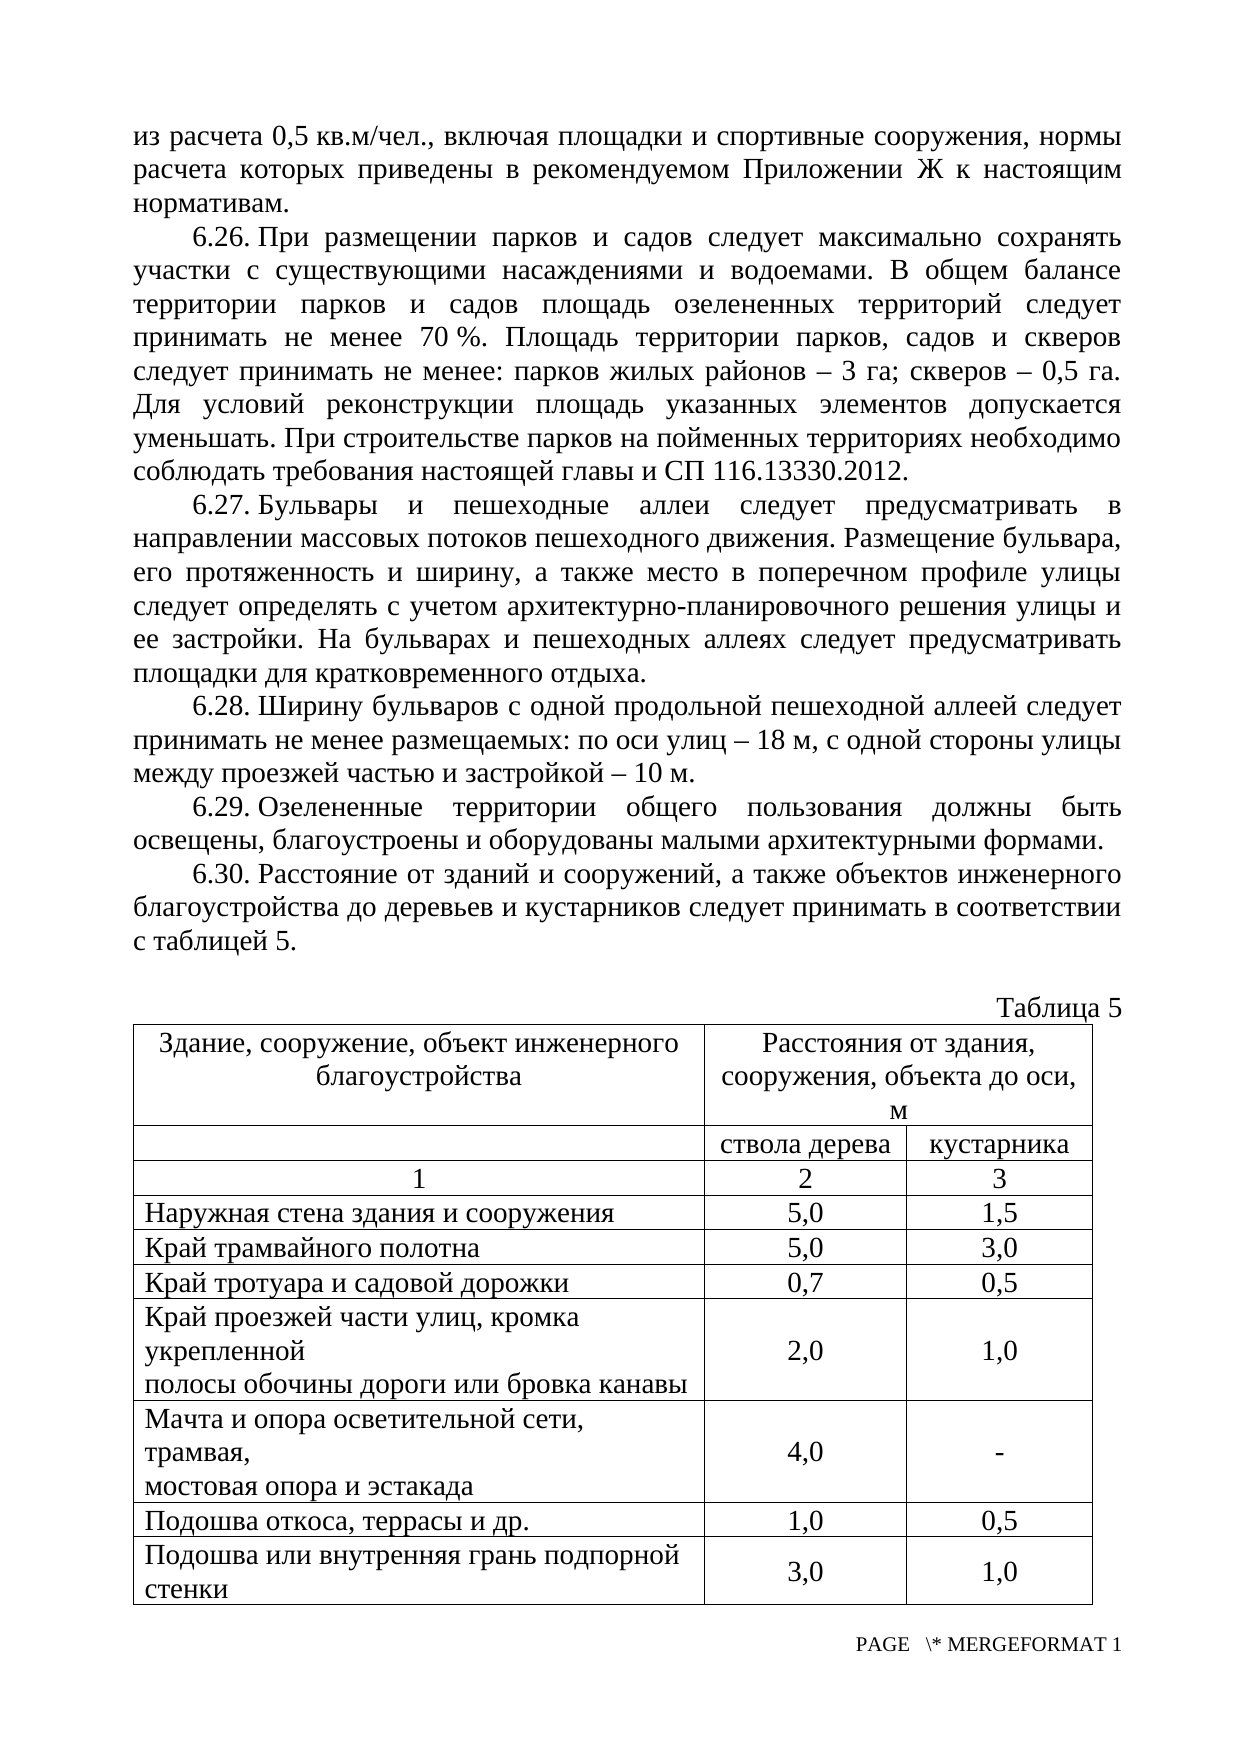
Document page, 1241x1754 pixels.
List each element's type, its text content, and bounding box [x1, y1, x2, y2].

table_cell ствола дерева [705, 1126, 906, 1160]
table_header Здание, сооружение, объект инженерного благоустройства [134, 1025, 704, 1125]
table_cell Подошва или внутренняя грань подпорной стенки [134, 1537, 704, 1604]
table_cell Край трамвайного полотна [134, 1230, 704, 1264]
table_cell 0,7 [705, 1265, 906, 1298]
table_cell 0,5 [907, 1503, 1092, 1536]
table_cell Подошва откоса, террасы и др. [134, 1503, 704, 1536]
table_cell 0,5 [907, 1265, 1092, 1298]
table_cell 3,0 [705, 1537, 906, 1604]
table_cell 1,0 [907, 1537, 1092, 1604]
text 6.30. Расстояние от зданий и сооружений, а также объектов инженерного благоустройства до деревьев и кустарников следует принимать в соответствии с таблицей 5. [133, 856, 1122, 957]
table_cell - [907, 1401, 1092, 1502]
table_cell 1 [134, 1161, 704, 1194]
table_cell кустарника [907, 1126, 1092, 1160]
text 6.28. Ширину бульваров с одной продольной пешеходной аллеей следует принимать не менее размещаемых: по оси улиц – 18 м, с одной стороны улицы между проезжей частью и застройкой – 10 м. [133, 688, 1122, 789]
text 6.27. Бульвары и пешеходные аллеи следует предусматривать в направлении массовых потоков пешеходного движения. Размещение бульвара, его протяженность и ширину, а также место в поперечном профиле улицы следует определять с учетом архитектурно-планировочного решения улицы и ее застройки. На бульварах и пешеходных аллеях следует предусматривать площадки для кратковременного отдыха. [133, 487, 1122, 688]
table_cell 5,0 [705, 1196, 906, 1229]
table_cell 3,0 [907, 1230, 1092, 1264]
table_cell [134, 1126, 704, 1160]
text 6.29. Озелененные территории общего пользования должны быть освещены, благоустроены и оборудованы малыми архитектурными формами. [133, 789, 1122, 856]
table_cell 3 [907, 1161, 1092, 1194]
table_cell 5,0 [705, 1230, 906, 1264]
table_cell 1,0 [705, 1503, 906, 1536]
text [133, 118, 1122, 219]
table_cell 2,0 [705, 1299, 906, 1400]
table_cell 4,0 [705, 1401, 906, 1502]
table_cell Край тротуара и садовой дорожки [134, 1265, 704, 1298]
table_cell Наружная стена здания и сооружения [134, 1196, 704, 1229]
table_cell Мачта и опора осветительной сети, трамвая, мостовая опора и эстакада [134, 1401, 704, 1502]
table_cell 1,0 [907, 1299, 1092, 1400]
table_cell 1,5 [907, 1196, 1092, 1229]
table_cell Край проезжей части улиц, кромка укрепленной полосы обочины дороги или бровка канавы [134, 1299, 704, 1400]
text Таблица 5 [133, 990, 1122, 1024]
text 6.26. При размещении парков и садов следует максимально сохранять участки с существующими насаждениями и водоемами. В общем балансе территории парков и садов площадь озелененных территорий следует принимать не менее 70 %. Площадь территории парков, садов и скверов следует принимать не менее: парков жилых районов – 3 га; скверов – 0,5 га. Для условий реконструкции площадь указанных элементов допускается уменьшать. При строительстве парков на пойменных территориях необходимо соблюдать требования настоящей главы и СП 116.13330.2012. [133, 219, 1122, 487]
table_header Расстояния от здания, сооружения, объекта до оси, м [705, 1025, 1092, 1125]
table_cell 2 [705, 1161, 906, 1194]
